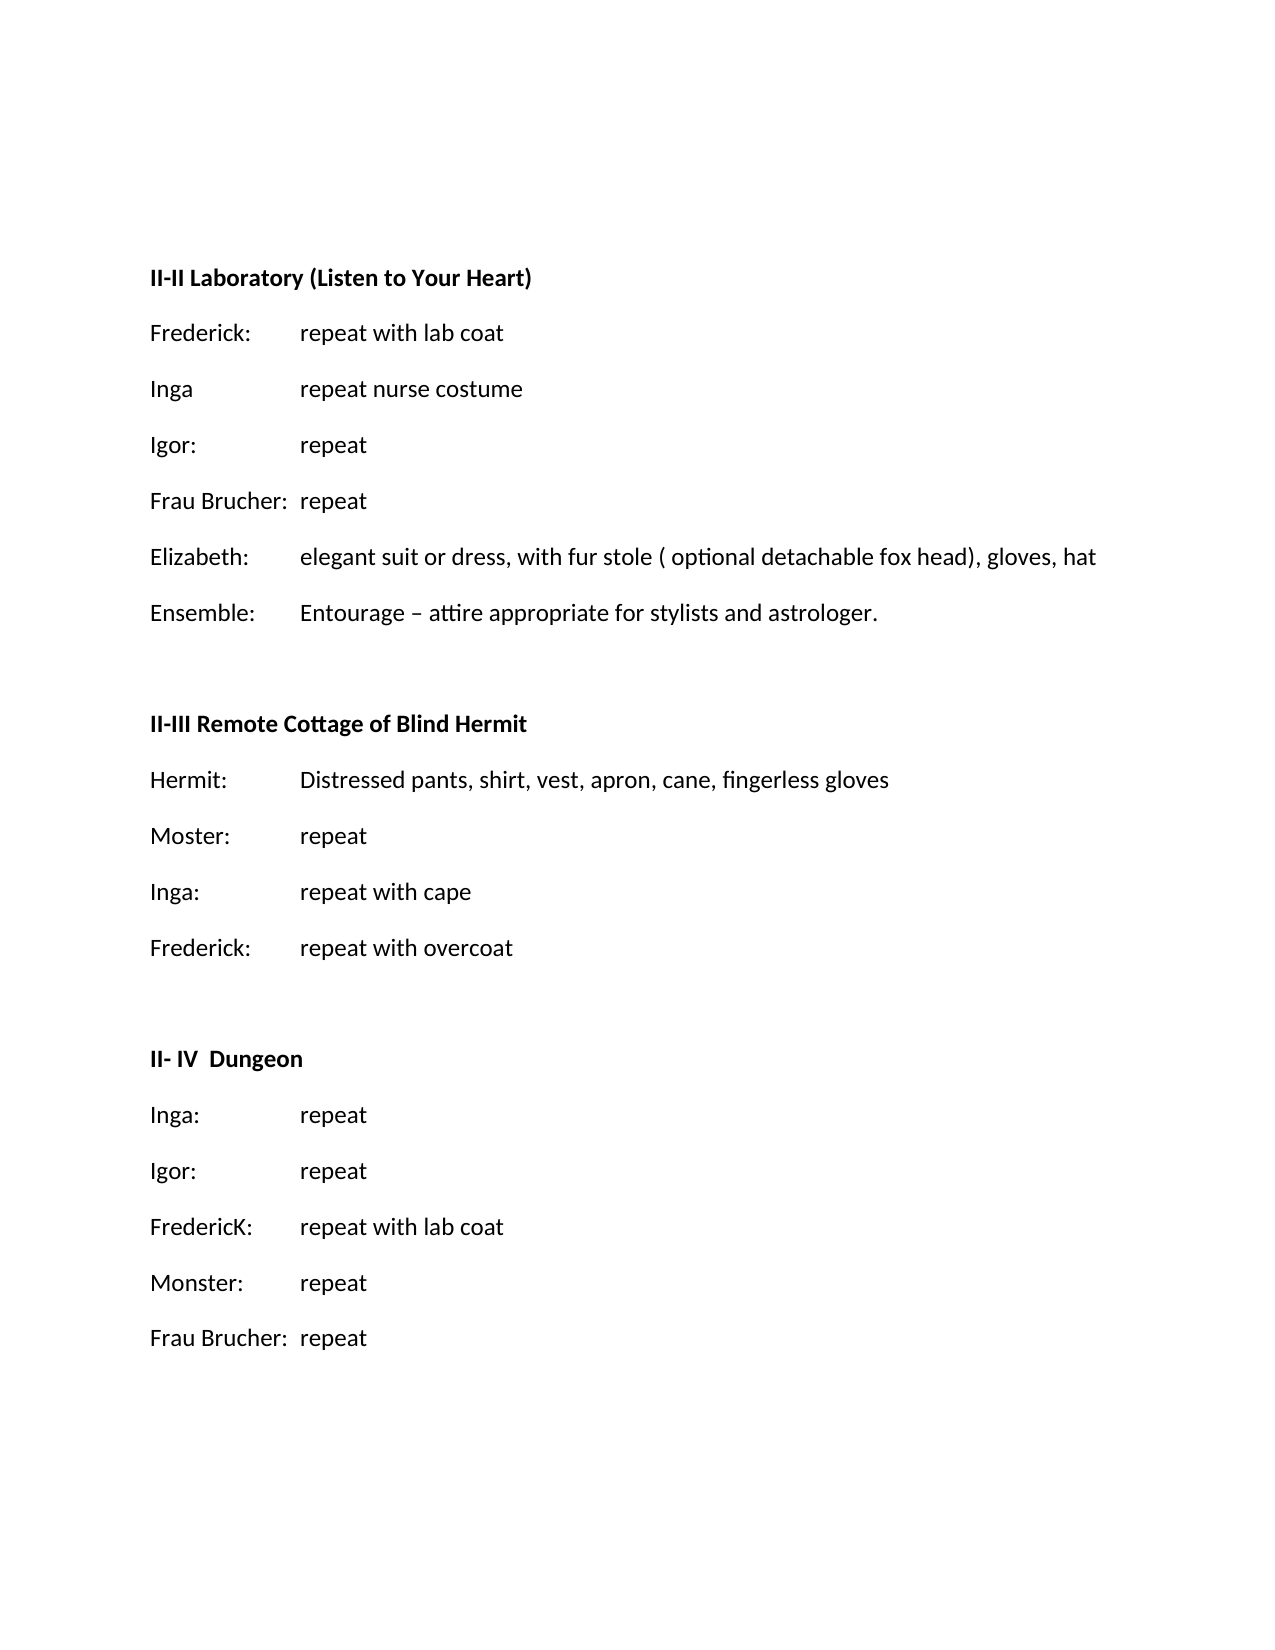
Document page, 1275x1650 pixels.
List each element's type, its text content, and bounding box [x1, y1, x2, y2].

text Frederick: repeat with overcoat [150, 932, 1125, 962]
text Monster: repeat [150, 1267, 1125, 1297]
text Inga: repeat with cape [150, 876, 1125, 906]
text II- IV Dungeon [150, 1043, 1125, 1074]
text Igor: repeat [150, 1155, 1125, 1186]
text Frau Brucher: repeat [150, 1322, 1125, 1353]
text Inga: repeat [150, 1099, 1125, 1130]
text Inga repeat nurse costume [150, 373, 1125, 404]
text II-III Remote Cottage of Blind Hermit [150, 708, 1125, 739]
text Elizabeth: elegant suit or dress, with fur stole ( optional detachable fox head), gloves, hat [150, 541, 1125, 571]
text Frau Brucher: repeat [150, 485, 1125, 516]
text FredericK: repeat with lab coat [150, 1211, 1125, 1241]
text Hermit: Distressed pants, shirt, vest, apron, cane, fingerless gloves [150, 764, 1125, 795]
text Frederick: repeat with lab coat [150, 317, 1125, 348]
text II-II Laboratory (Listen to Your Heart) [150, 262, 1125, 292]
text Moster: repeat [150, 820, 1125, 851]
text Igor: repeat [150, 429, 1125, 460]
text Ensemble: Entourage – attire appropriate for stylists and astrologer. [150, 597, 1125, 627]
